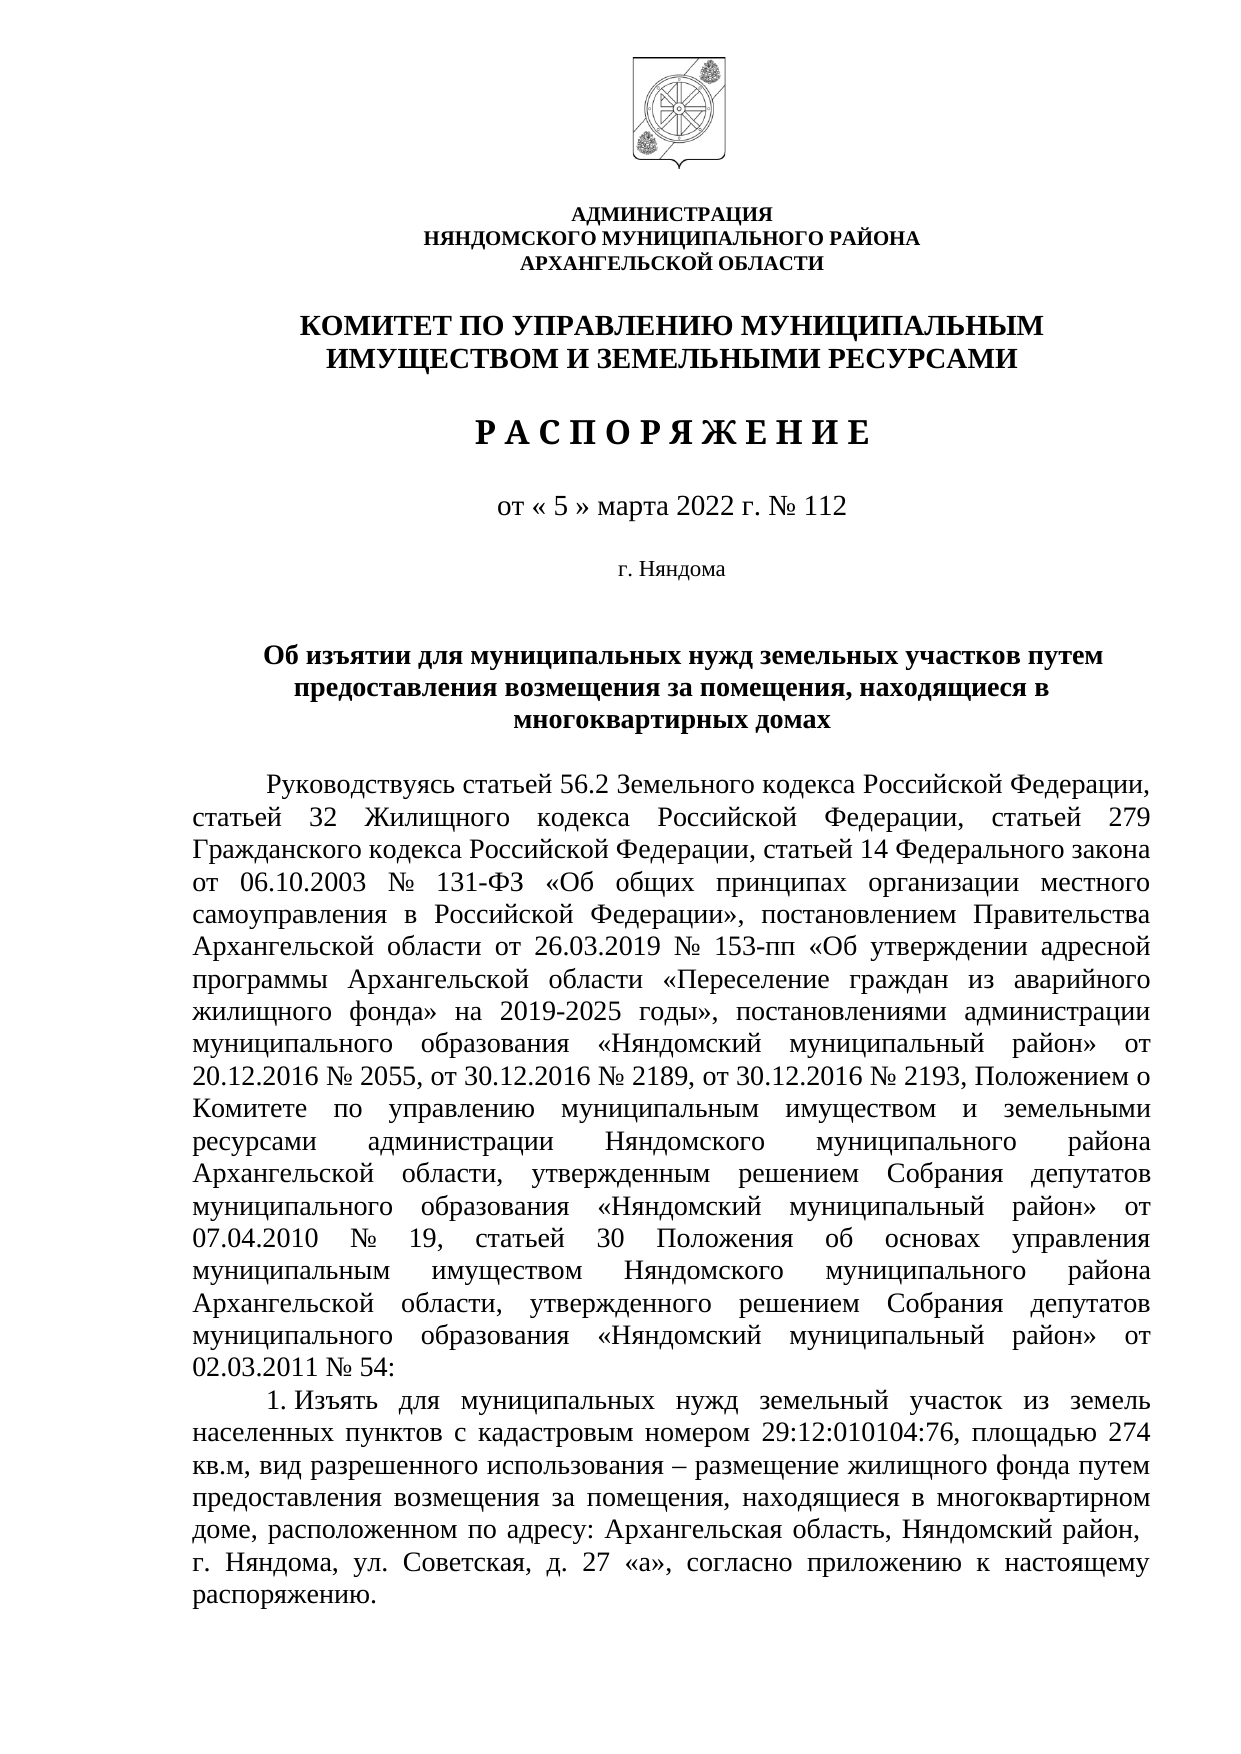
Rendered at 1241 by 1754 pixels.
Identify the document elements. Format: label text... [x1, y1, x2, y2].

text Об изъятии для муниципальных нужд земельных участков путем предоставления возмещения за помещения, находящиеся в многоквартирных домах [192, 78, 1152, 735]
list Изъять для муниципальных нужд земельный участок из земель населенных пунктов с кадастровым номером 29:12:010104:76, площадью 274 кв.м, вид разрешенного использования – размещение жилищного фонда путем предоставления возмещения за помещения, находящиеся в многоквартирном доме, расположенном по адресу: Архангельская область, Няндомский район, г. Няндома, ул. Советская, д. 27 «а», согласно приложению к настоящему распоряжению. [192, 1383, 1152, 1610]
text Руководствуясь статьей 56.2 Земельного кодекса Российской Федерации, статьей 32 Жилищного кодекса Российской Федерации, статьей 279 Гражданского кодекса Российской Федерации, статьей 14 Федерального закона от 06.10.2003 № 131-ФЗ «Об общих принципах организации местного самоуправления в Российской Федерации», постановлением Правительства Архангельской области от 26.03.2019 № 153-пп «Об утверждении адресной программы Архангельской области «Переселение граждан из аварийного жилищного фонда» на 2019-2025 годы», постановлениями администрации муниципального образования «Няндомский муниципальный район» от 20.12.2016 № 2055, от 30.12.2016 № 2189, от 30.12.2016 № 2193, Положением о Комитете по управлению муниципальным имуществом и земельными ресурсами администрации Няндомского муниципального района Архангельской области, утвержденным решением Собрания депутатов муниципального образования «Няндомский муниципальный район» от 07.04.2010 № 19, статьей 30 Положения об основах управления муниципальным имуществом Няндомского муниципального района Архангельской области, утвержденного решением Собрания депутатов муниципального образования «Няндомский муниципальный район» от 02.03.2011 № 54: [192, 767, 1152, 1383]
picture [632, 57, 726, 169]
